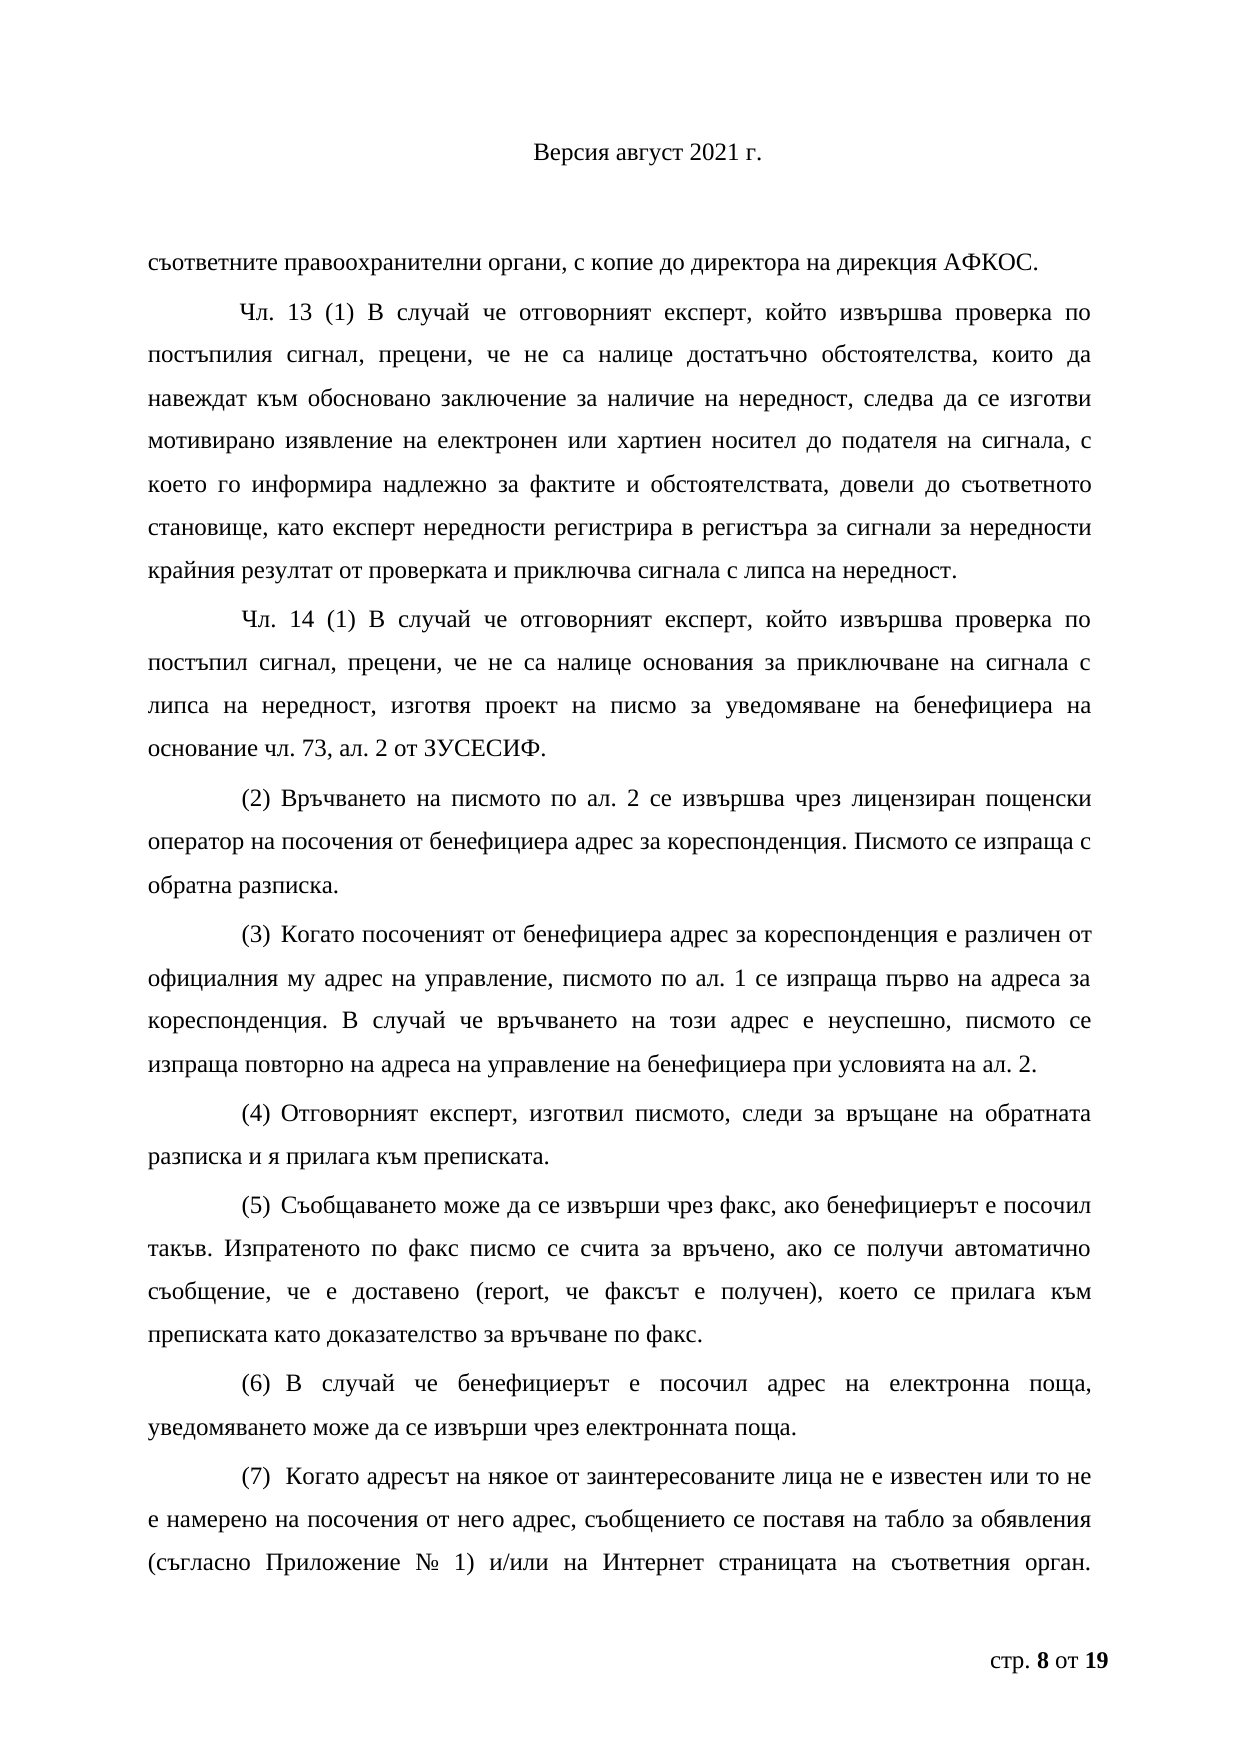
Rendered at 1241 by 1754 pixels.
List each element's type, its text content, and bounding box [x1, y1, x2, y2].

list Връчването на писмото по ал. 2 се извършва чрез лицензиран пощенски оператор на посочения от бенефициера адрес за кореспонденция. Писмото се изпраща с обратна разписка. [148, 771, 1092, 902]
text Чл. 14 (1) В случай че отговорният експерт, който извършва проверка по постъпил сигнал, прецени, че не са налице основания за приключване на сигнала с липса на нередност, изготвя проект на писмо за уведомяване на бенефициера на основание чл. 73, ал. 2 от ЗУСЕСИФ. [148, 593, 1092, 765]
list В случай че бенефициерът е посочил адрес на електронна поща, уведомяването може да се извърши чрез електронната поща. [148, 1357, 1092, 1443]
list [148, 1450, 1092, 1579]
list Когато посоченият от бенефициера адрес за кореспонденция е различен от официалния му адрес на управление, писмото по ал. 1 се изпраща първо на адреса за кореспонденция. В случай че връчването на този адрес е неуспешно, писмото се изпраща повторно на адреса на управление на бенефициера при условията на ал. 2. [148, 908, 1092, 1081]
text Чл. 13 (1) В случай че отговорният експерт, който извършва проверка по постъпилия сигнал, прецени, че не са налице достатъчно обстоятелства, които да навеждат към обосновано заключение за наличие на нередност, следва да се изготви мотивирано изявление на електронен или хартиен носител до подателя на сигнала, с което го информира надлежно за фактите и обстоятелствата, довели до съответното становище, като експерт нередности регистрира в регистъра за сигнали за нередности крайния резултат от проверката и приключва сигнала с липса на нередност. [148, 286, 1092, 587]
list Отговорният експерт, изготвил писмото, следи за връщане на обратната разписка и я прилага към преписката. [148, 1087, 1092, 1173]
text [148, 236, 1092, 279]
list Съобщаването може да се извърши чрез факс, ако бенефициерът е посочил такъв. Изпратеното по факс писмо се счита за връчено, ако се получи автоматично съобщение, че е доставено (report, че факсът е получен), което се прилага към преписката като доказателство за връчване по факс. [148, 1179, 1092, 1351]
